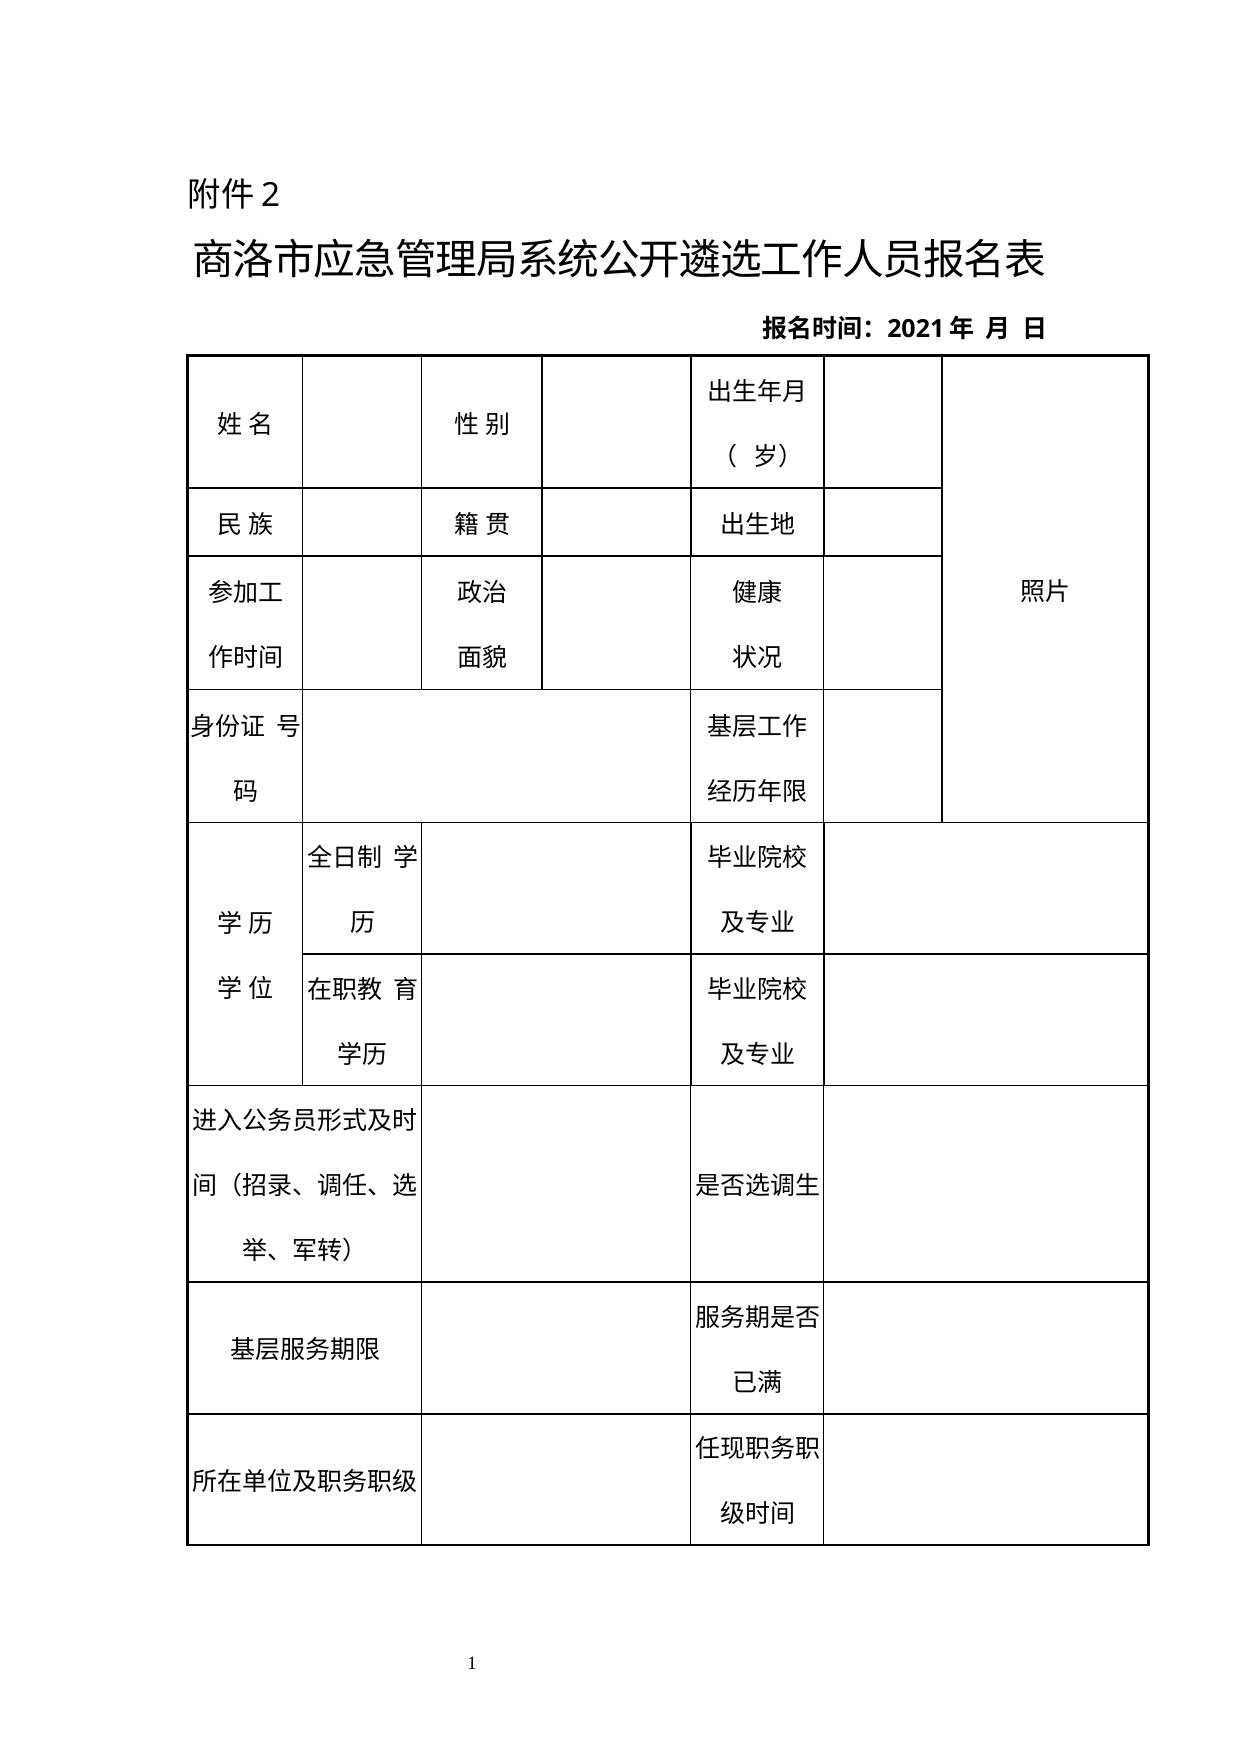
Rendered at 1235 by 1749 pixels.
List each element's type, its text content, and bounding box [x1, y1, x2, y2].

table_header [825, 357, 941, 487]
table_cell [422, 1415, 690, 1544]
table_cell 参加工 作时间 [189, 557, 302, 688]
table_cell [422, 1086, 690, 1281]
table_cell [824, 1086, 1147, 1281]
table_header 姓 名 [189, 357, 302, 487]
table_cell 出生地 [692, 489, 823, 555]
table_cell 所在单位及职务职级 [189, 1415, 421, 1544]
table_cell [824, 1415, 1147, 1544]
table_cell 基层服务期限 [189, 1283, 421, 1413]
table_cell 全日制 学历 [303, 823, 421, 953]
table_header [543, 357, 690, 487]
table_cell [825, 823, 1147, 953]
table_cell 学 历 学 位 [189, 823, 302, 1085]
table_cell [303, 489, 421, 555]
table_cell 进入公务员形式及时间（招录、调任、选举、军转） [189, 1086, 421, 1281]
table_cell 毕业院校 及专业 [692, 955, 823, 1085]
text 附件2 [187, 159, 1047, 224]
table_cell [543, 489, 690, 555]
table_cell 任现职务职 级时间 [691, 1415, 823, 1544]
table_header 出生年月 （ 岁） [692, 357, 823, 487]
table_cell 毕业院校 及专业 [692, 823, 823, 953]
table_cell 是否选调生 [691, 1086, 823, 1281]
table_cell [825, 955, 1147, 1085]
table_cell 身份证 号码 [189, 690, 302, 822]
table_cell 政治 面貌 [422, 557, 541, 688]
table_cell [824, 690, 941, 822]
text 商洛市应急管理局系统公开遴选工作人员报名表 报名时间：2021年 月 日 [187, 224, 1047, 354]
table_cell [825, 489, 941, 555]
table_cell [303, 557, 421, 688]
table_header 照片 [943, 357, 1147, 822]
table_cell 民 族 [189, 489, 302, 555]
table_cell 基层工作 经历年限 [691, 690, 823, 822]
table_header 性 别 [422, 357, 541, 487]
table_cell [422, 955, 690, 1085]
table_cell 籍 贯 [422, 489, 541, 555]
table_cell [422, 1283, 690, 1413]
table_cell 在职教 育学历 [303, 955, 421, 1085]
table_cell 服务期是否已满 [691, 1283, 823, 1413]
table_cell 健康 状况 [691, 557, 823, 688]
table_cell [303, 690, 690, 822]
table_header [303, 357, 421, 487]
table_cell [422, 823, 690, 953]
table_cell [824, 557, 941, 688]
table_cell [543, 557, 690, 688]
table_cell [824, 1283, 1147, 1413]
